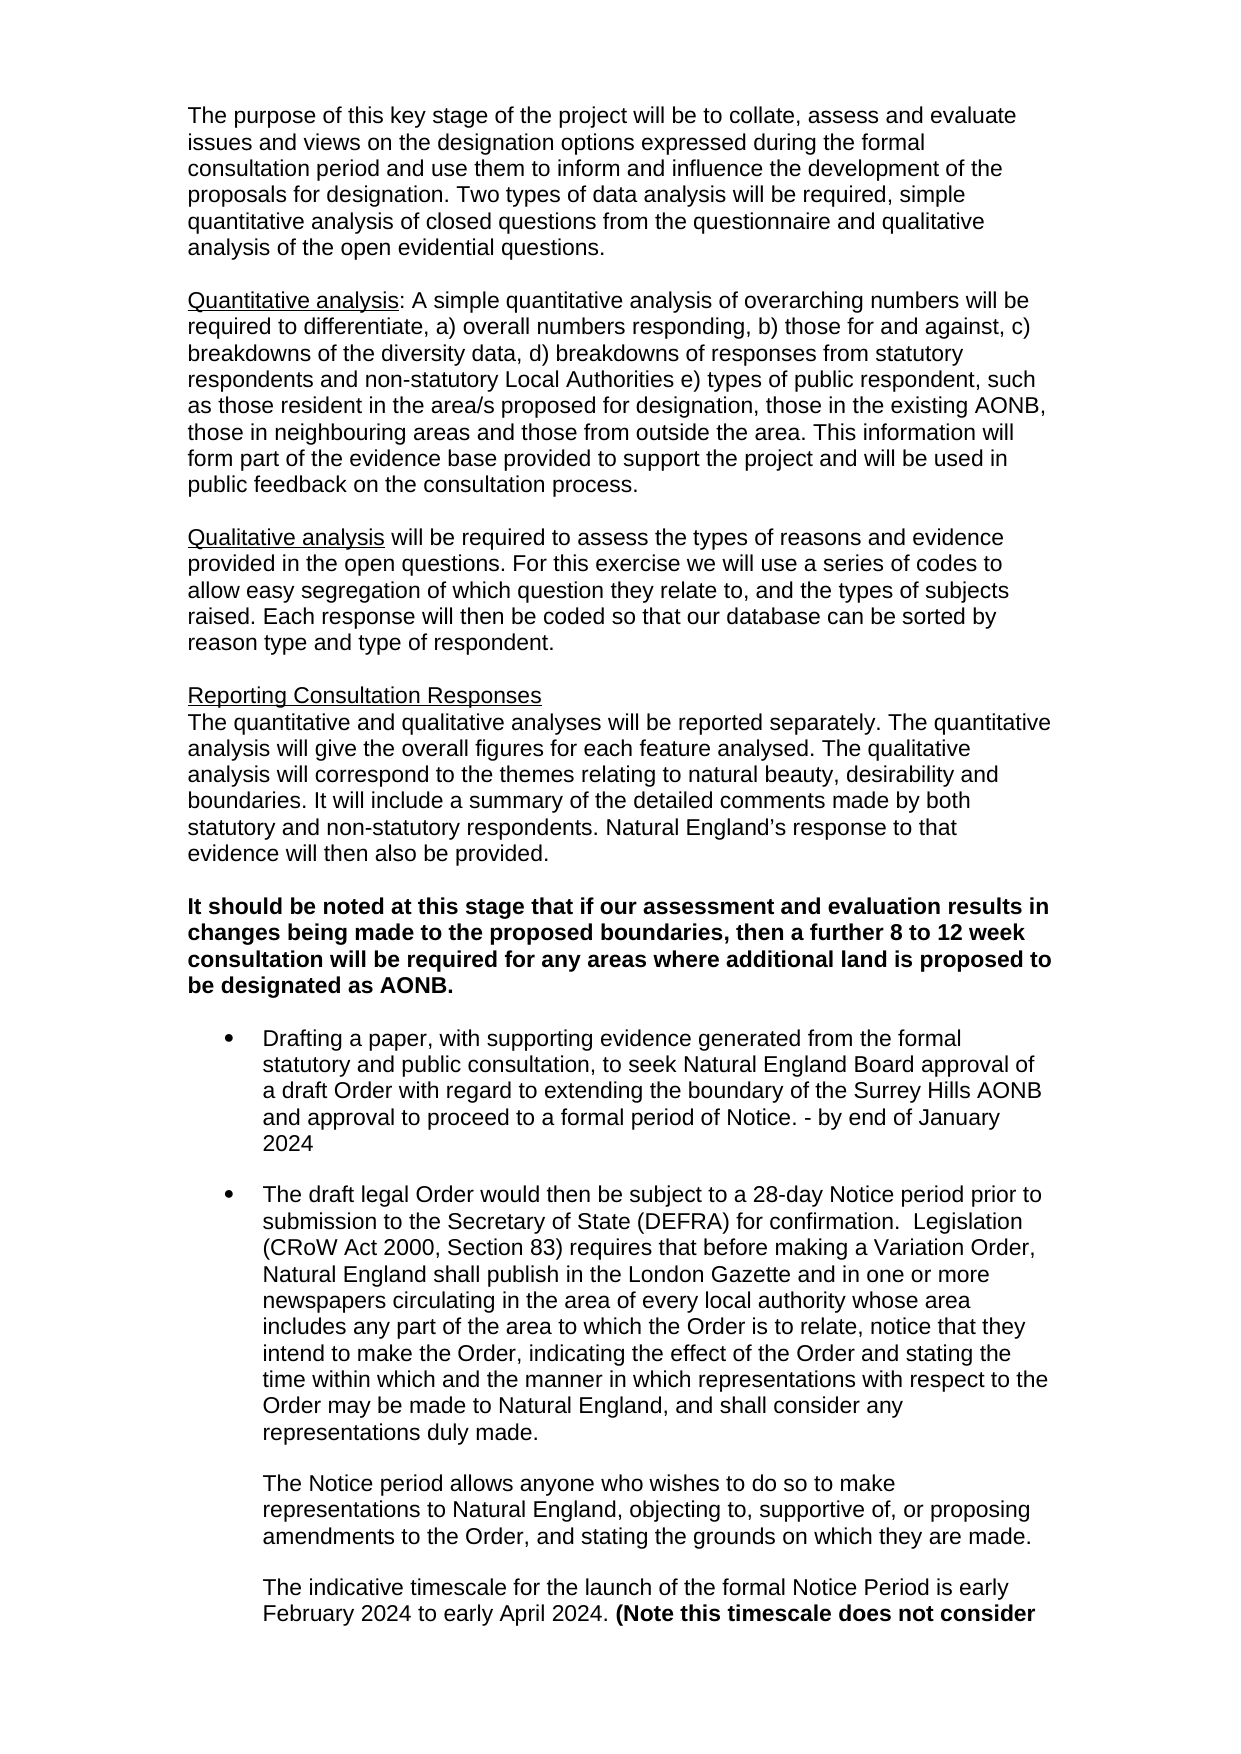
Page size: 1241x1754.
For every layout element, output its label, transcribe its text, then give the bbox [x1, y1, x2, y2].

text It should be noted at this stage that if our assessment and evaluation results in changes being made to the proposed boundaries, then a further 8 to 12 week consultation will be required for any areas where additional land is proposed to be designated as AONB. [187, 893, 1053, 998]
list The draft legal Order would then be subject to a 28-day Notice period prior to submission to the Secretary of State (DEFRA) for confirmation. Legislation (CRoW Act 2000, Section 83) requires that before making a Variation Order, Natural England shall publish in the London Gazette and in one or more newspapers circulating in the area of every local authority whose area includes any part of the area to which the Order is to relate, notice that they intend to make the Order, indicating the effect of the Order and stating the time within which and the manner in which representations with respect to the Order may be made to Natural England, and shall consider any representations duly made. [225, 1181, 1053, 1445]
text Reporting Consultation Responses [187, 682, 1053, 708]
list The Notice period allows anyone who wishes to do so to make representations to Natural England, objecting to, supportive of, or proposing amendments to the Order, and stating the grounds on which they are made. [262, 1470, 1053, 1549]
text Qualitative analysis will be required to assess the types of reasons and evidence provided in the open questions. For this exercise we will use a series of codes to allow easy segregation of which question they relate to, and the types of subjects raised. Each response will then be coded so that our database can be sorted by reason type and type of respondent. [187, 524, 1053, 656]
list Drafting a paper, with supporting evidence generated from the formal statutory and public consultation, to seek Natural England Board approval of a draft Order with regard to extending the boundary of the Surrey Hills AONB and approval to proceed to a formal period of Notice. - by end of January 2024 [225, 1025, 1053, 1156]
text The quantitative and qualitative analyses will be reported separately. The quantitative analysis will give the overall figures for each feature analysed. The qualitative analysis will correspond to the themes relating to natural beauty, desirability and boundaries. It will include a summary of the detailed comments made by both statutory and non-statutory respondents. Natural England’s response to that evidence will then also be provided. [187, 708, 1053, 867]
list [262, 1574, 1053, 1627]
text Quantitative analysis: A simple quantitative analysis of overarching numbers will be required to differentiate, a) overall numbers responding, b) those for and against, c) breakdowns of the diversity data, d) breakdowns of responses from statutory respondents and non-statutory Local Authorities e) types of public respondent, such as those resident in the area/s proposed for designation, those in the existing AONB, those in neighbouring areas and those from outside the area. This information will form part of the evidence base provided to support the project and will be used in public feedback on the consultation process. [187, 287, 1053, 498]
text The purpose of this key stage of the project will be to collate, assess and evaluate issues and views on the designation options expressed during the formal consultation period and use them to inform and influence the development of the proposals for designation. Two types of data analysis will be required, simple quantitative analysis of closed questions from the questionnaire and qualitative analysis of the open evidential questions. [187, 102, 1053, 260]
